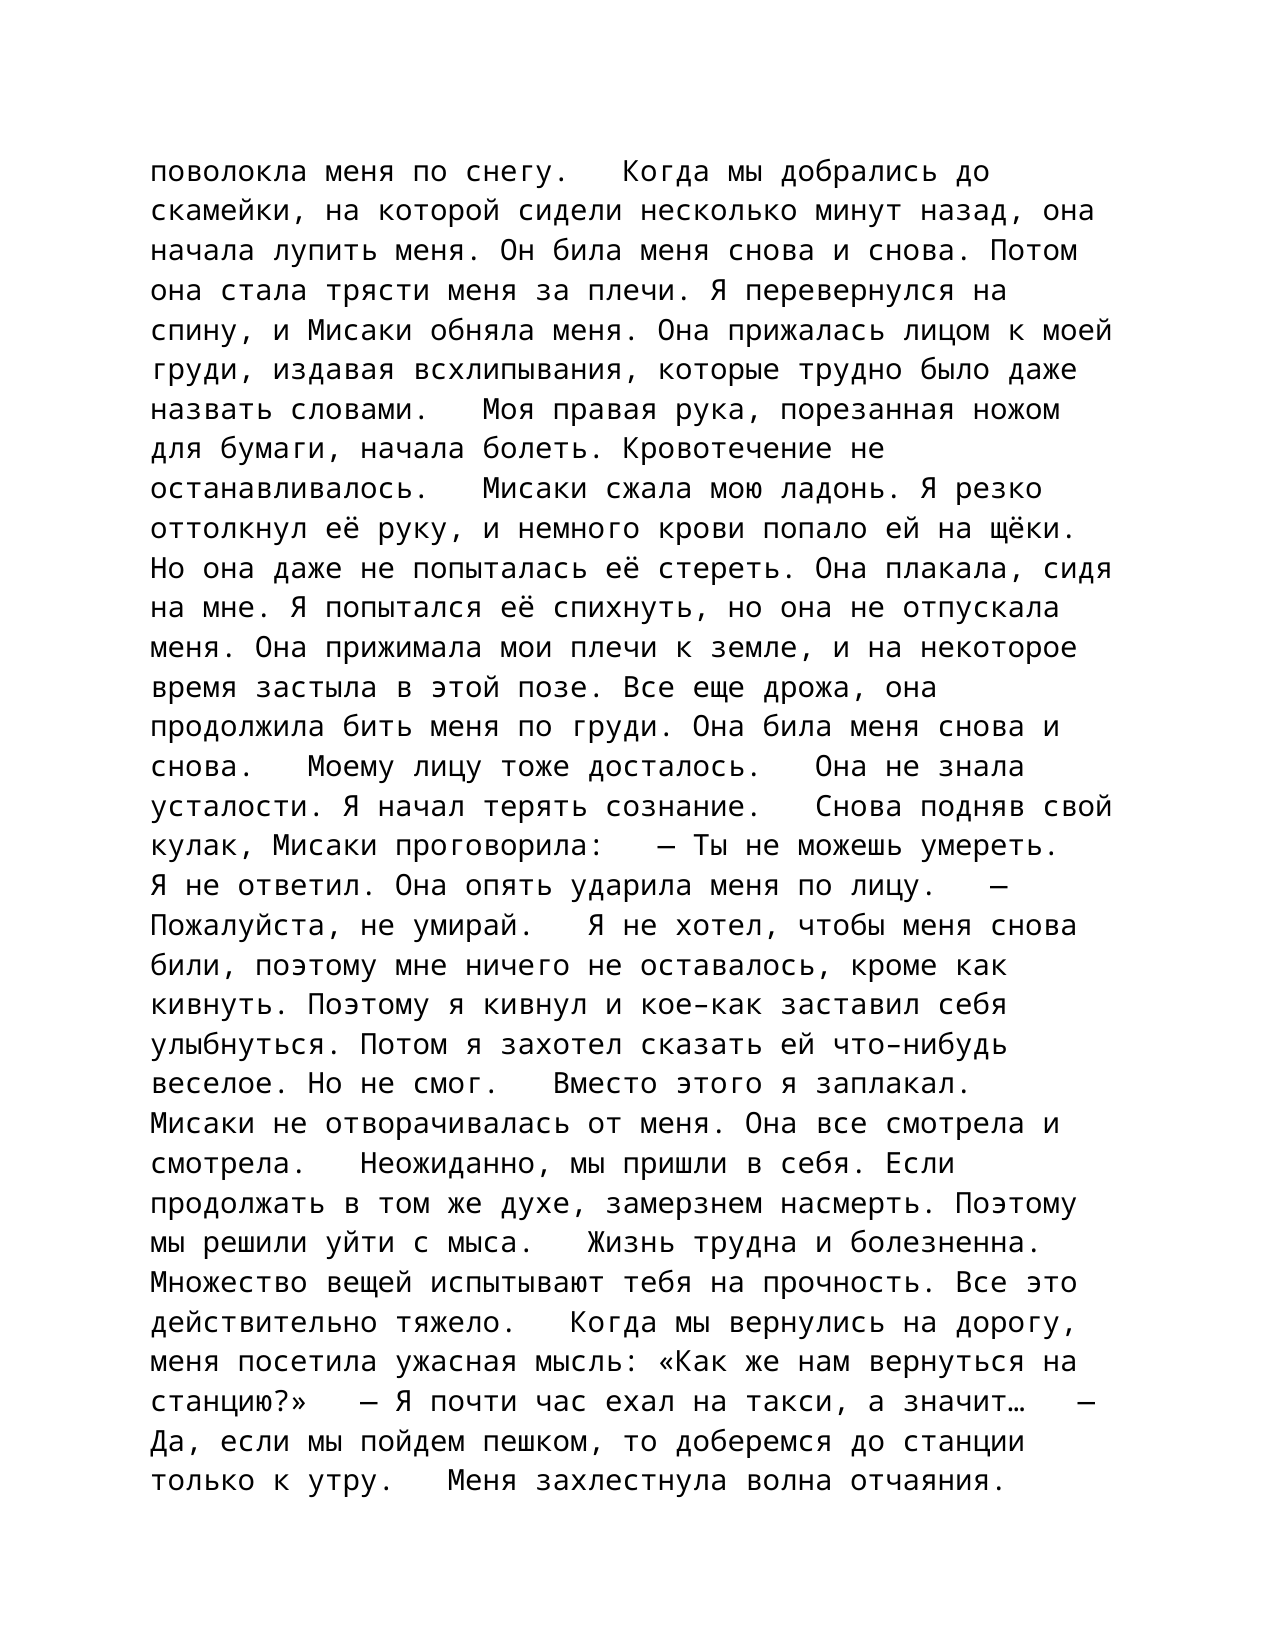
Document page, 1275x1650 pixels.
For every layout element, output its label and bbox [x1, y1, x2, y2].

text [150, 150, 1125, 1499]
